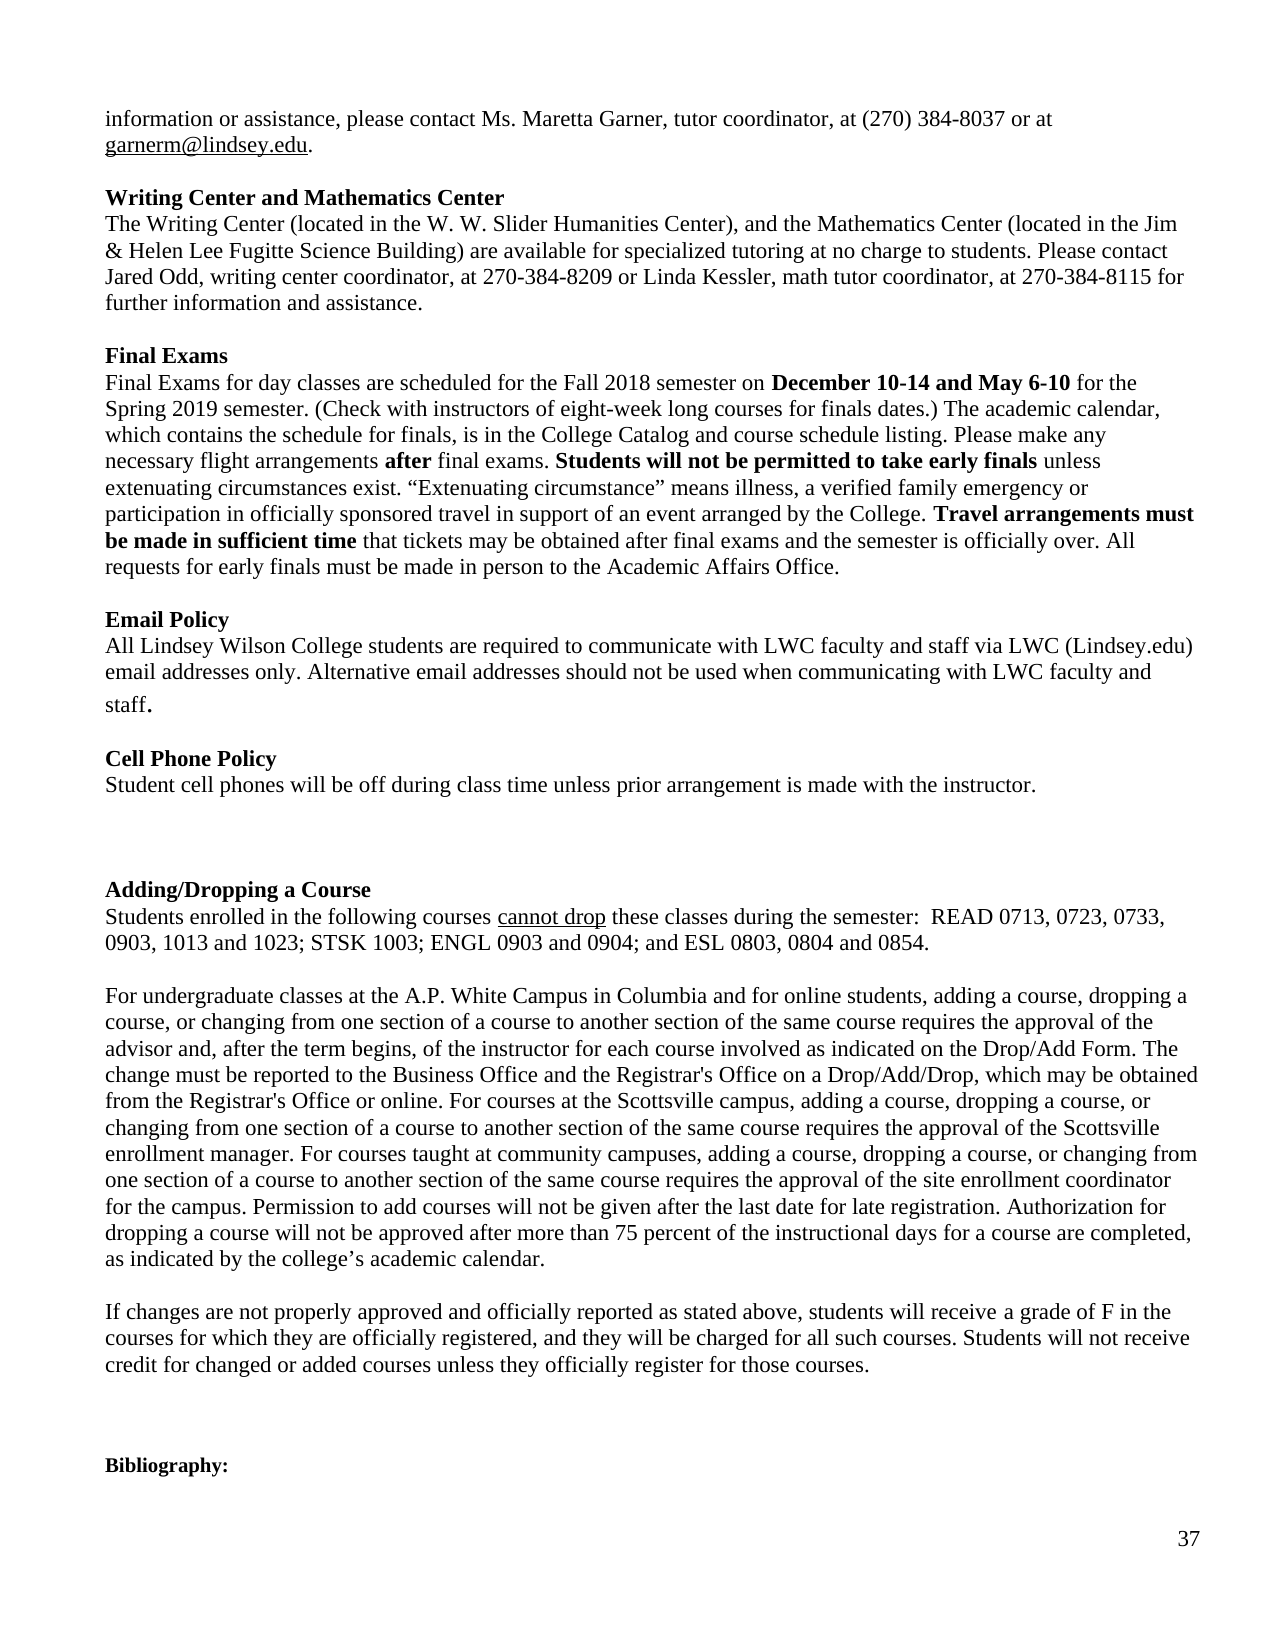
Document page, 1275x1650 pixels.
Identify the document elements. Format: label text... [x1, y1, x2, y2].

text Adding/Dropping a Course [105, 876, 1200, 903]
text Final Exams [105, 342, 1200, 368]
text Email Policy [105, 606, 1200, 632]
text All Lindsey Wilson College students are required to communicate with LWC faculty and staff via LWC (Lindsey.edu) email addresses only. Alternative email addresses should not be used when communicating with LWC faculty and staff. [105, 632, 1200, 718]
text Students enrolled in the following courses cannot drop these classes during the semester: READ 0713, 0723, 0733, 0903, 1013 and 1023; STSK 1003; ENGL 0903 and 0904; and ESL 0803, 0804 and 0854. [105, 903, 1200, 956]
text If changes are not properly approved and officially reported as stated above, students will receive a grade of F in the courses for which they are officially registered, and they will be charged for all such courses. Students will not receive credit for changed or added courses unless they officially register for those courses. [105, 1298, 1200, 1377]
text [105, 105, 1200, 158]
text The Writing Center (located in the W. W. Slider Humanities Center), and the Mathematics Center (located in the Jim & Helen Lee Fugitte Science Building) are available for specialized tutoring at no charge to students. Please contact Jared Odd, writing center coordinator, at 270-384-8209 or Linda Kessler, math tutor coordinator, at 270-384-8115 for further information and assistance. [105, 210, 1200, 316]
text Student cell phones will be off during class time unless prior arrangement is made with the instructor. [105, 771, 1200, 797]
text Bibliography: [105, 1453, 1200, 1477]
text Final Exams for day classes are scheduled for the Fall 2018 semester on December 10-14 and May 6-10 for the Spring 2019 semester. (Check with instructors of eight-week long courses for finals dates.) The academic calendar, which contains the schedule for finals, is in the College Catalog and course schedule listing. Please make any necessary flight arrangements after final exams. Students will not be permitted to take early finals unless extenuating circumstances exist. “Extenuating circumstance” means illness, a verified family emergency or participation in officially sponsored travel in support of an event arranged by the College. Travel arrangements must be made in sufficient time that tickets may be obtained after final exams and the semester is officially over. All requests for early finals must be made in person to the Academic Affairs Office. [105, 368, 1200, 579]
text Writing Center and Mathematics Center [105, 184, 1200, 210]
text Cell Phone Policy [105, 745, 1200, 771]
text For undergraduate classes at the A.P. White Campus in Columbia and for online students, adding a course, dropping a course, or changing from one section of a course to another section of the same course requires the approval of the advisor and, after the term begins, of the instructor for each course involved as indicated on the Drop/Add Form. The change must be reported to the Business Office and the Registrar's Office on a Drop/Add/Drop, which may be obtained from the Registrar's Office or online. For courses at the Scottsville campus, adding a course, dropping a course, or changing from one section of a course to another section of the same course requires the approval of the Scottsville enrollment manager. For courses taught at community campuses, adding a course, dropping a course, or changing from one section of a course to another section of the same course requires the approval of the site enrollment coordinator for the campus. Permission to add courses will not be given after the last date for late registration. Authorization for dropping a course will not be approved after more than 75 percent of the instructional days for a course are completed, as indicated by the college’s academic calendar. [105, 982, 1200, 1272]
